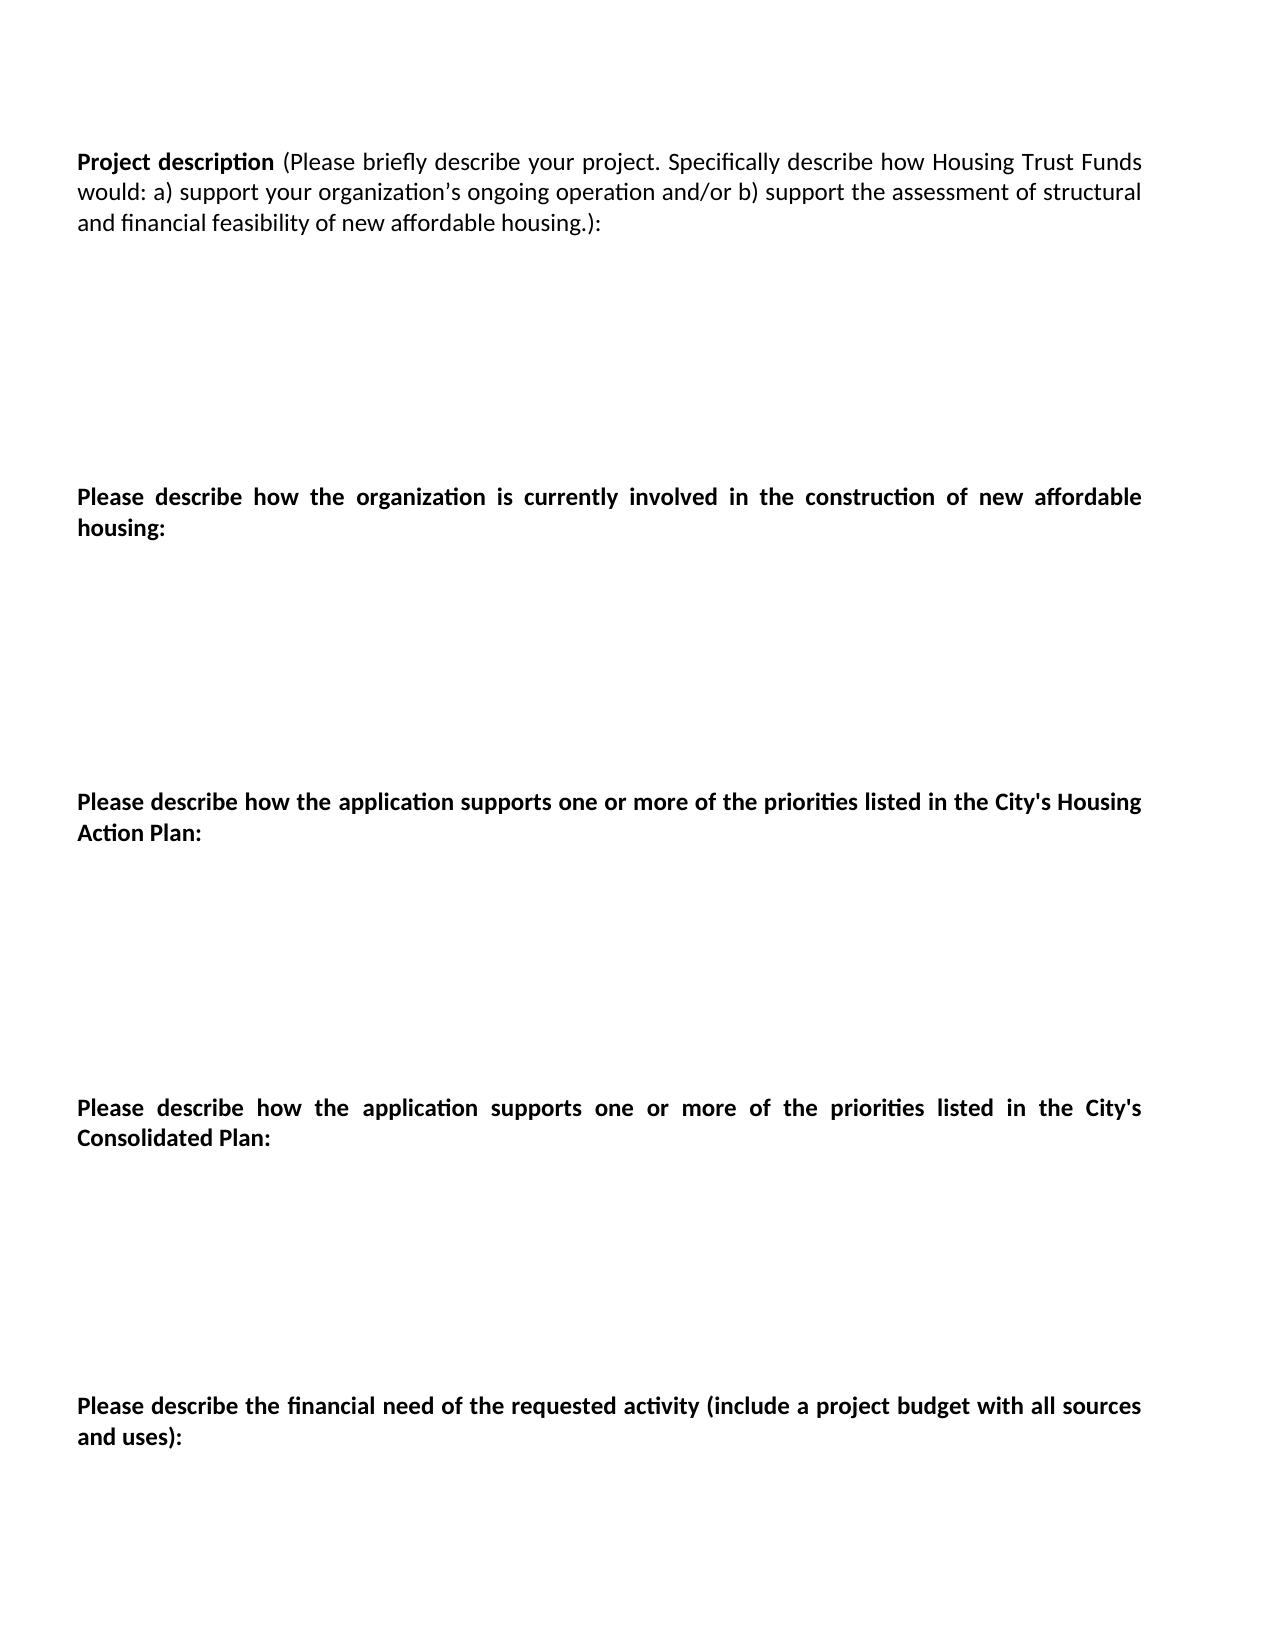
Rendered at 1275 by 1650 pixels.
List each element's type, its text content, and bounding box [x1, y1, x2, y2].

text Please describe how the application supports one or more of the priorities listed in the City's Consolidated Plan: [77, 1092, 1143, 1153]
text Please describe the financial need of the requested activity (include a project budget with all sources and uses): [77, 1391, 1143, 1452]
text Please describe how the organization is currently involved in the construction of new affordable housing: [77, 481, 1143, 542]
text Project description (Please briefly describe your project. Specifically describe how Housing Trust Funds would: a) support your organization’s ongoing operation and/or b) support the assessment of structural and financial feasibility of new affordable housing.): [77, 146, 1143, 237]
text Please describe how the application supports one or more of the priorities listed in the City's Housing Action Plan: [77, 787, 1143, 848]
